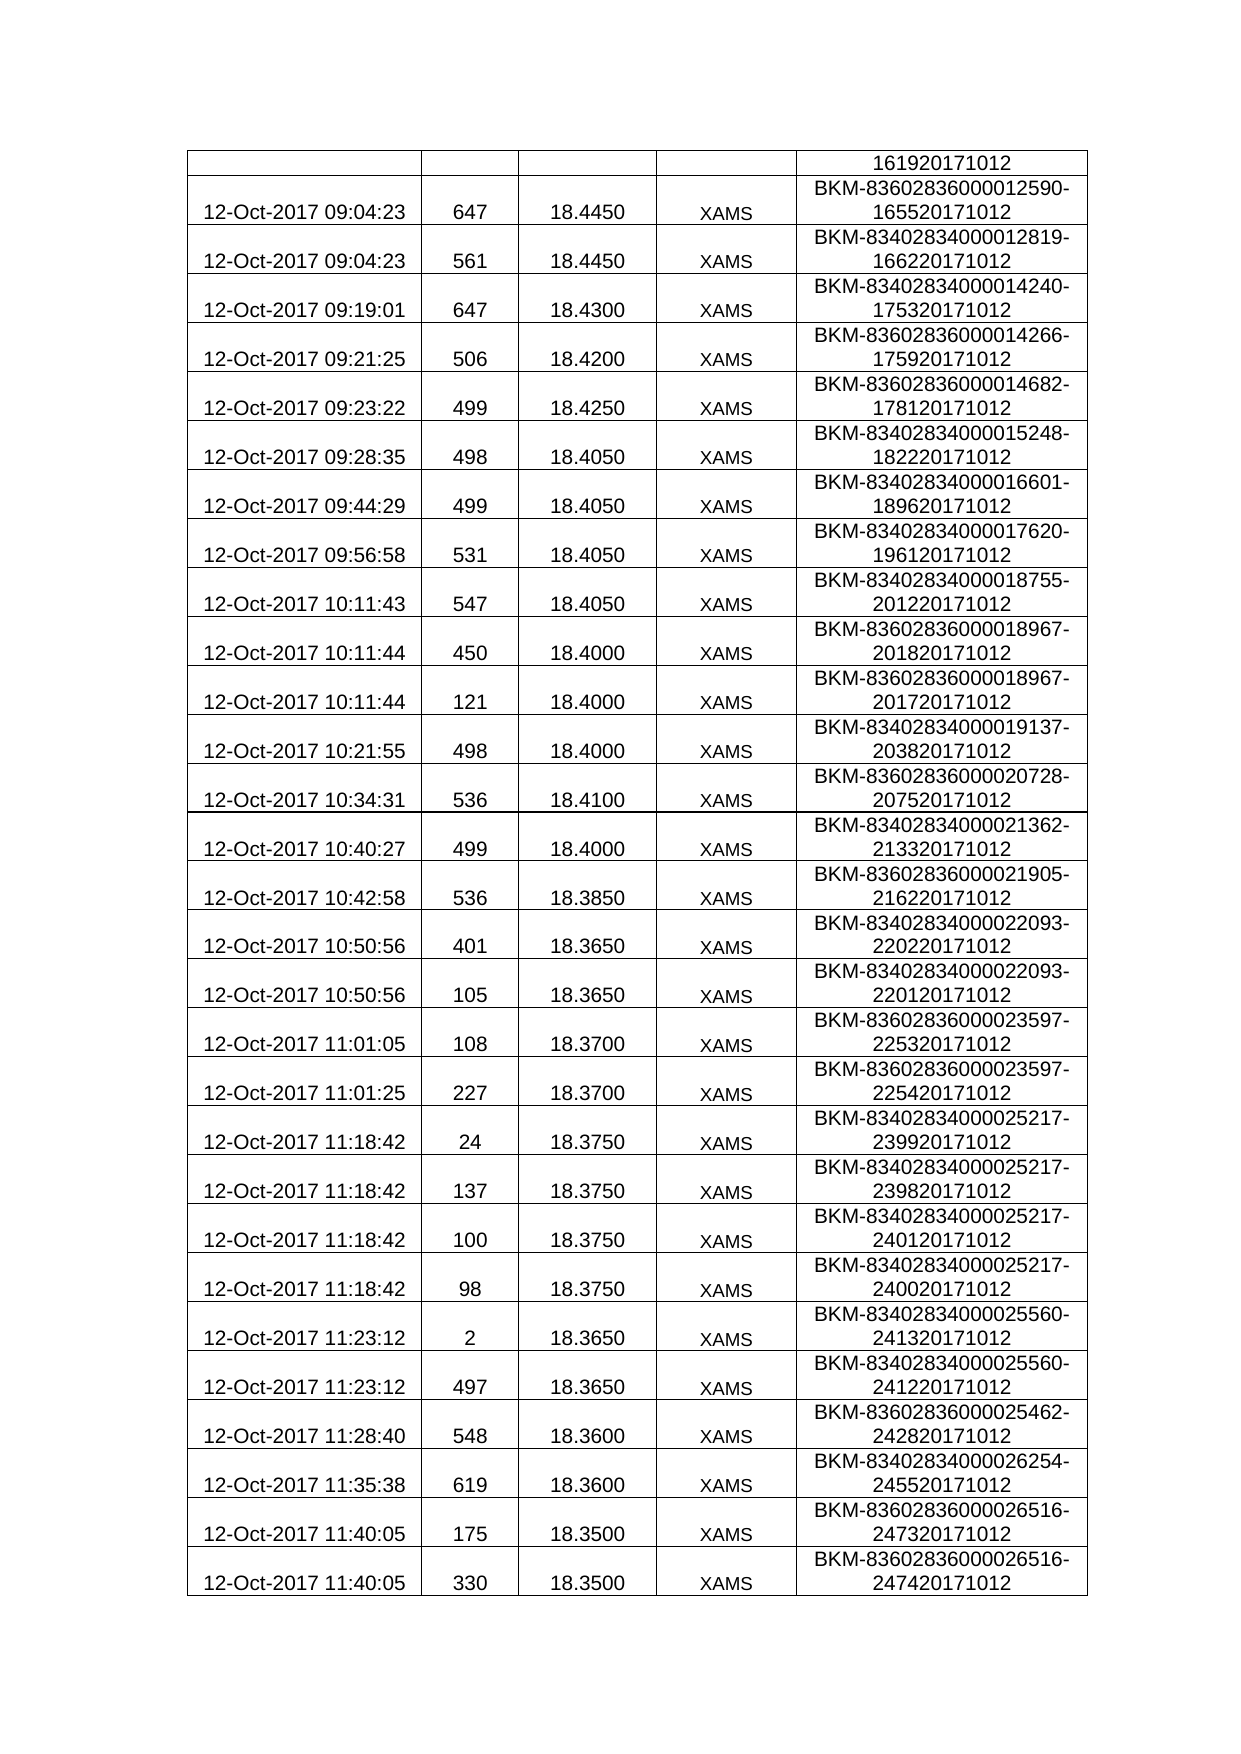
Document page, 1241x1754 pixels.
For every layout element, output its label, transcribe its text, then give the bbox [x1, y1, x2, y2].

table_cell BKM-83402834000021362-213320171012 [797, 813, 1087, 860]
table_cell XAMS [657, 861, 796, 909]
table_cell 108 [422, 1008, 518, 1056]
table_cell BKM-83402834000025560-241320171012 [797, 1302, 1087, 1350]
table_cell BKM-83402834000025217-239920171012 [797, 1106, 1087, 1154]
table_cell XAMS [657, 372, 796, 420]
table_cell BKM-83602836000023597-225320171012 [797, 1008, 1087, 1056]
table_cell XAMS [657, 715, 796, 762]
table_cell BKM-83402834000015248-182220171012 [797, 421, 1087, 469]
table_cell 18.4000 [519, 813, 656, 860]
table_cell 12-Oct-2017 11:23:12 [188, 1302, 421, 1350]
table_cell BKM-83402834000022093-220220171012 [797, 910, 1087, 958]
table_cell XAMS [657, 1106, 796, 1154]
table_cell 2 [422, 1302, 518, 1350]
table_cell 18.4450 [519, 225, 656, 273]
table_cell 12-Oct-2017 09:04:23 [188, 176, 421, 224]
table_cell BKM-83602836000026516-247420171012 [797, 1547, 1087, 1595]
table_cell 12-Oct-2017 09:21:25 [188, 323, 421, 371]
table_cell XAMS [657, 1057, 796, 1105]
table_cell 18.3650 [519, 910, 656, 958]
table_cell 12-Oct-2017 10:50:56 [188, 910, 421, 958]
table_cell XAMS [657, 151, 796, 175]
table_cell 12-Oct-2017 10:50:56 [188, 959, 421, 1007]
table_cell 18.3750 [519, 1155, 656, 1203]
table_cell 18.3600 [519, 1400, 656, 1448]
table_cell BKM-83402834000019137-203820171012 [797, 715, 1087, 762]
table_cell 175 [422, 1498, 518, 1546]
table_cell XAMS [657, 1547, 796, 1595]
table_cell 498 [422, 715, 518, 762]
table_cell 330 [422, 1547, 518, 1595]
table_cell 12-Oct-2017 09:04:23 [188, 225, 421, 273]
table_cell 227 [422, 1057, 518, 1105]
table_cell 18.4400 [519, 151, 656, 175]
table_cell 18.3700 [519, 1057, 656, 1105]
table_cell BKM-83402834000025217-240120171012 [797, 1204, 1087, 1252]
table_cell 18.3750 [519, 1204, 656, 1252]
table_cell 18.4000 [519, 666, 656, 713]
table_cell XAMS [657, 1253, 796, 1301]
table_cell BKM-83402834000018755-201220171012 [797, 568, 1087, 616]
table_cell BKM-83402834000025217-239820171012 [797, 1155, 1087, 1203]
table_cell BKM-83402834000017620-196120171012 [797, 519, 1087, 567]
table_cell 647 [422, 176, 518, 224]
table_cell 12-Oct-2017 10:11:44 [188, 666, 421, 713]
table_cell 18.3700 [519, 1008, 656, 1056]
table_cell 98 [422, 1253, 518, 1301]
table_cell 100 [422, 1204, 518, 1252]
table_cell XAMS [657, 1155, 796, 1203]
table_cell 450 [422, 617, 518, 664]
table_cell BKM-83402834000026254-245520171012 [797, 1449, 1087, 1497]
table_cell 18.3500 [519, 1498, 656, 1546]
table_cell 18.3650 [519, 959, 656, 1007]
table_cell 105 [422, 959, 518, 1007]
table_cell 18.4200 [519, 323, 656, 371]
table_cell XAMS [657, 568, 796, 616]
table_cell 12-Oct-2017 11:18:42 [188, 1204, 421, 1252]
table_cell XAMS [657, 666, 796, 713]
table_cell BKM-83602836000012590-165520171012 [797, 176, 1087, 224]
table_cell 12-Oct-2017 11:28:40 [188, 1400, 421, 1448]
table_cell 12-Oct-2017 11:35:38 [188, 1449, 421, 1497]
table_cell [188, 151, 421, 175]
table_cell BKM-83402834000016601-189620171012 [797, 470, 1087, 518]
table_cell 18.4000 [519, 617, 656, 664]
table_cell 12-Oct-2017 10:42:58 [188, 861, 421, 909]
table_cell 18.3600 [519, 1449, 656, 1497]
table_cell 18.4050 [519, 568, 656, 616]
table_cell BKM-83402834000022093-220120171012 [797, 959, 1087, 1007]
table_cell 561 [422, 225, 518, 273]
table_cell BKM-83602836000018967-201720171012 [797, 666, 1087, 713]
table_cell BKM-83602836000014682-178120171012 [797, 372, 1087, 420]
table_cell 12-Oct-2017 11:40:05 [188, 1547, 421, 1595]
table_cell XAMS [657, 176, 796, 224]
table_cell BKM-83402834000025217-240020171012 [797, 1253, 1087, 1301]
table_cell XAMS [657, 421, 796, 469]
table_cell BKM-83402834000025560-241220171012 [797, 1351, 1087, 1399]
table_cell 12-Oct-2017 10:34:31 [188, 764, 421, 811]
table_cell XAMS [657, 1008, 796, 1056]
table_cell 499 [422, 372, 518, 420]
table_cell XAMS [657, 617, 796, 664]
table_cell 548 [422, 1400, 518, 1448]
table_cell XAMS [657, 519, 796, 567]
table_cell 12-Oct-2017 10:40:27 [188, 813, 421, 860]
table_cell XAMS [657, 1498, 796, 1546]
table_cell 12-Oct-2017 11:23:12 [188, 1351, 421, 1399]
table_cell 12-Oct-2017 09:44:29 [188, 470, 421, 518]
table_cell 12-Oct-2017 11:01:05 [188, 1008, 421, 1056]
table_cell 18.3850 [519, 861, 656, 909]
table_cell XAMS [657, 813, 796, 860]
table_cell BKM-83402834000014240-175320171012 [797, 274, 1087, 322]
table_cell 499 [422, 470, 518, 518]
table_cell 499 [422, 813, 518, 860]
table_cell 12-Oct-2017 11:18:42 [188, 1253, 421, 1301]
table_cell 18.3750 [519, 1106, 656, 1154]
table_cell XAMS [657, 1400, 796, 1448]
table_cell 18.3650 [519, 1351, 656, 1399]
table_cell 498 [422, 421, 518, 469]
table_cell 12-Oct-2017 11:18:42 [188, 1106, 421, 1154]
table_cell 18.4450 [519, 176, 656, 224]
table_cell 18.3500 [519, 1547, 656, 1595]
table_cell XAMS [657, 470, 796, 518]
table_cell 536 [422, 764, 518, 811]
table_cell XAMS [657, 764, 796, 811]
table_cell 137 [422, 1155, 518, 1203]
table_cell 18.4300 [519, 274, 656, 322]
table_cell 401 [422, 910, 518, 958]
table_cell 121 [422, 666, 518, 713]
table_cell 18.4050 [519, 421, 656, 469]
table_cell XAMS [657, 1449, 796, 1497]
table_cell 12-Oct-2017 10:11:44 [188, 617, 421, 664]
table_cell 18.4100 [519, 764, 656, 811]
table_cell 18.4250 [519, 372, 656, 420]
table_cell 12-Oct-2017 11:01:25 [188, 1057, 421, 1105]
table_cell 18.3650 [519, 1302, 656, 1350]
table_cell 619 [422, 1449, 518, 1497]
table_cell 12-Oct-2017 11:18:42 [188, 1155, 421, 1203]
table_cell 12-Oct-2017 09:56:58 [188, 519, 421, 567]
table_cell 647 [422, 274, 518, 322]
table_cell BKM-83602836000020728-207520171012 [797, 764, 1087, 811]
table_cell BKM-83602836000014266-175920171012 [797, 323, 1087, 371]
table_cell 160 [422, 151, 518, 175]
table_cell 547 [422, 568, 518, 616]
table_cell 12-Oct-2017 09:23:22 [188, 372, 421, 420]
table_cell XAMS [657, 1351, 796, 1399]
table_cell 24 [422, 1106, 518, 1154]
table_cell BKM-83602836000023597-225420171012 [797, 1057, 1087, 1105]
table_cell XAMS [657, 910, 796, 958]
table_cell 12-Oct-2017 11:40:05 [188, 1498, 421, 1546]
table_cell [797, 151, 1087, 175]
table_cell XAMS [657, 959, 796, 1007]
table_cell BKM-83602836000018967-201820171012 [797, 617, 1087, 664]
table_cell XAMS [657, 1204, 796, 1252]
table_cell 18.4050 [519, 470, 656, 518]
table_cell 497 [422, 1351, 518, 1399]
table_cell 531 [422, 519, 518, 567]
table_cell XAMS [657, 1302, 796, 1350]
table_cell 12-Oct-2017 10:11:43 [188, 568, 421, 616]
table_cell 12-Oct-2017 10:21:55 [188, 715, 421, 762]
table_cell 536 [422, 861, 518, 909]
table_cell BKM-83602836000025462-242820171012 [797, 1400, 1087, 1448]
table_cell 18.4050 [519, 519, 656, 567]
table_cell BKM-83402834000012819-166220171012 [797, 225, 1087, 273]
table_cell BKM-83602836000021905-216220171012 [797, 861, 1087, 909]
table_cell 18.3750 [519, 1253, 656, 1301]
table_cell XAMS [657, 274, 796, 322]
table_cell BKM-83602836000026516-247320171012 [797, 1498, 1087, 1546]
table_cell 12-Oct-2017 09:28:35 [188, 421, 421, 469]
table_cell XAMS [657, 225, 796, 273]
table_cell 506 [422, 323, 518, 371]
table_cell 12-Oct-2017 09:19:01 [188, 274, 421, 322]
table_cell 18.4000 [519, 715, 656, 762]
table_cell XAMS [657, 323, 796, 371]
